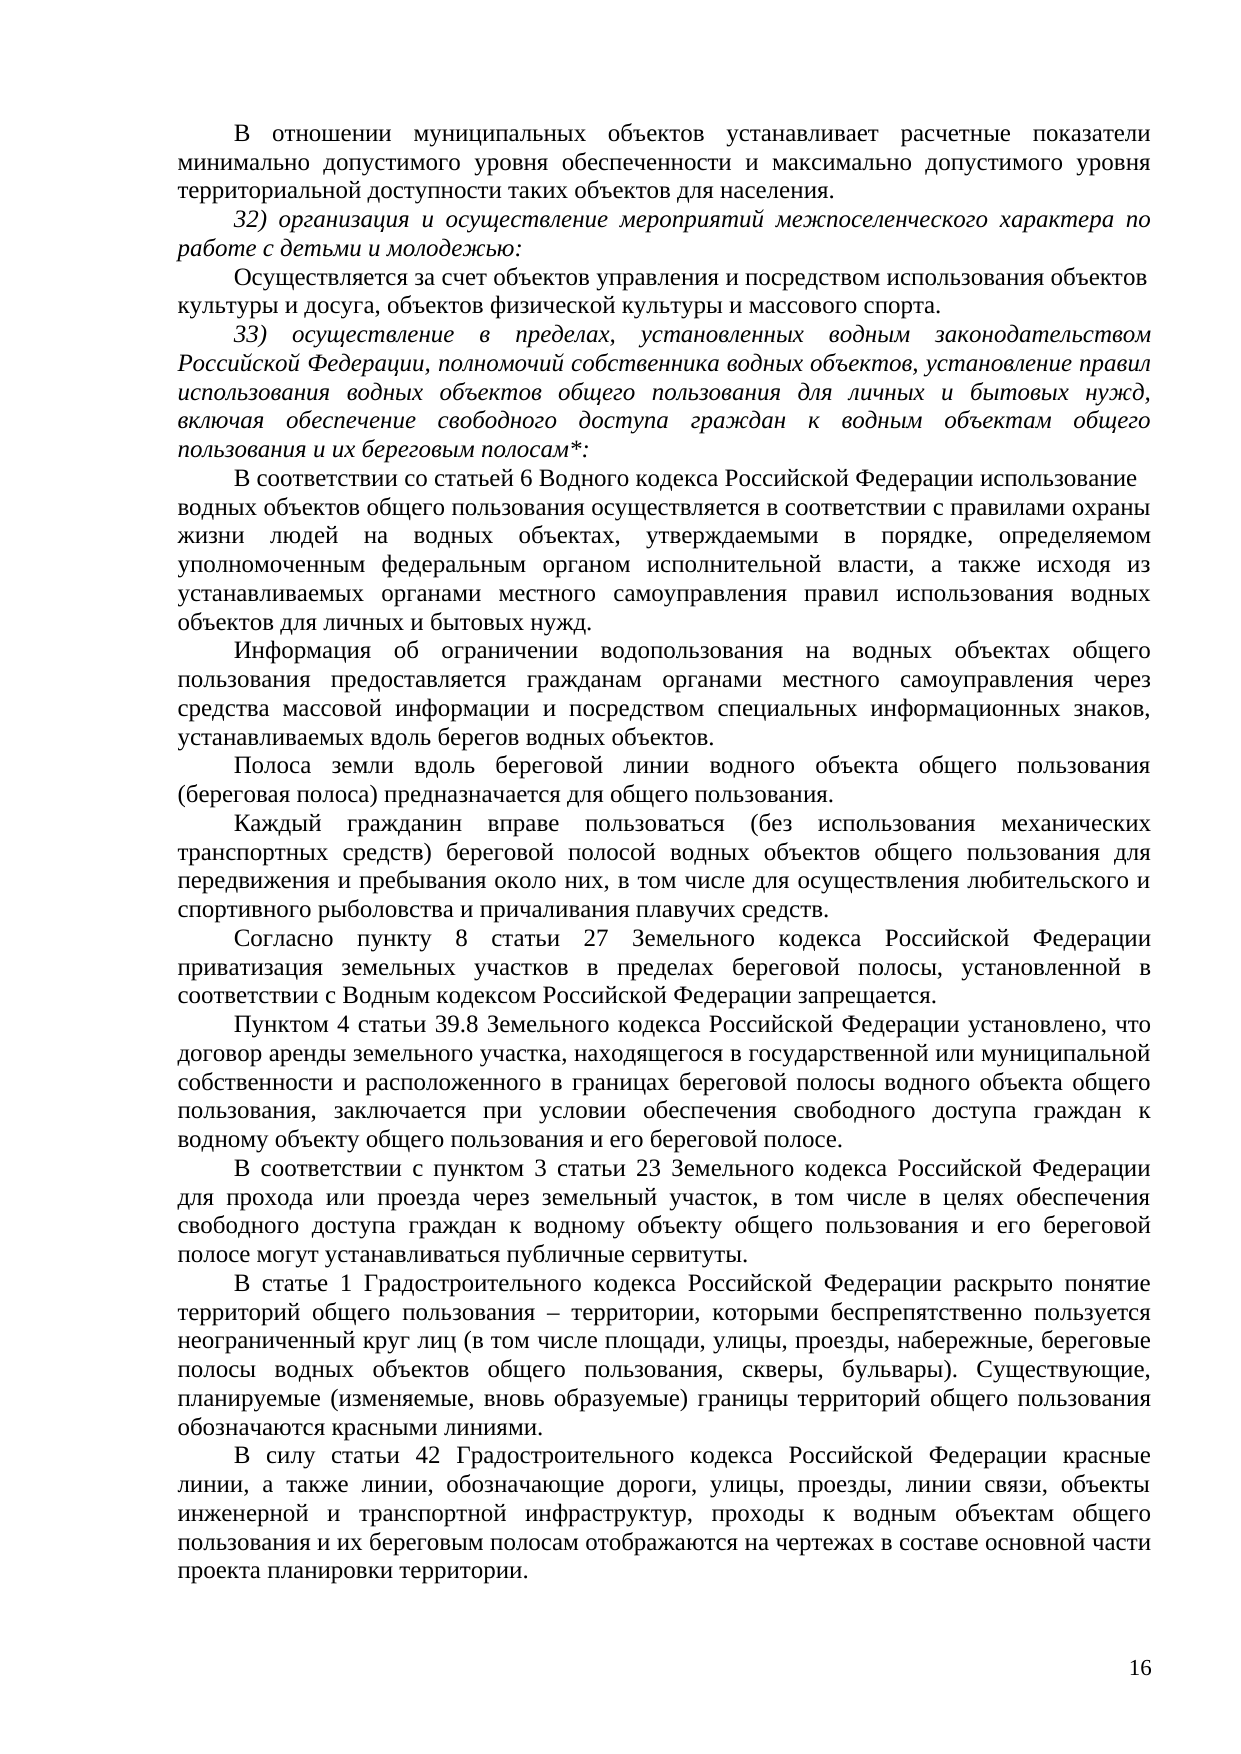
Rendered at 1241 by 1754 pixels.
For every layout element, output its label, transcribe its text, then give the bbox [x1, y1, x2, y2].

text 33) осуществление в пределах, установленных водным законодательством Российской Федерации, полномочий собственника водных объектов, установление правил использования водных объектов общего пользования для личных и бытовых нужд, включая обеспечение свободного доступа граждан к водным объектам общего пользования и их береговым полосам*: [177, 319, 1152, 463]
text 32) организация и осуществление мероприятий межпоселенческого характера по работе с детьми и молодежью: [177, 204, 1152, 262]
text культуры и досуга, объектов физической культуры и массового спорта. [177, 291, 1152, 319]
text Информация об ограничении водопользования на водных объектах общего пользования предоставляется гражданам органами местного самоуправления через средства массовой информации и посредством специальных информационных знаков, устанавливаемых вдоль берегов водных объектов. [177, 636, 1152, 751]
text Каждый гражданин вправе пользоваться (без использования механических транспортных средств) береговой полосой водных объектов общего пользования для передвижения и пребывания около них, в том числе для осуществления любительского и спортивного рыболовства и причаливания плавучих средств. [177, 808, 1152, 923]
text Осуществляется за счет объектов управления и посредством использования объектов [177, 262, 1152, 291]
text Полоса земли вдоль береговой линии водного объекта общего пользования (береговая полоса) предназначается для общего пользования. [177, 751, 1152, 808]
text Согласно пункту 8 статьи 27 Земельного кодекса Российской Федерации приватизация земельных участков в пределах береговой полосы, установленной в соответствии с Водным кодексом Российской Федерации запрещается. [177, 923, 1152, 1009]
text В соответствии со статьей 6 Водного кодекса Российской Федерации использование [177, 463, 1152, 492]
text водных объектов общего пользования осуществляется в соответствии с правилами охраны жизни людей на водных объектах, утверждаемыми в порядке, определяемом уполномоченным федеральным органом исполнительной власти, а также исходя из устанавливаемых органами местного самоуправления правил использования водных объектов для личных и бытовых нужд. [177, 492, 1152, 636]
text В соответствии с пунктом 3 статьи 23 Земельного кодекса Российской Федерации для прохода или проезда через земельный участок, в том числе в целях обеспечения свободного доступа граждан к водному объекту общего пользования и его береговой полосе могут устанавливаться публичные сервитуты. [177, 1153, 1152, 1268]
text В силу статьи 42 Градостроительного кодекса Российской Федерации красные линии, а также линии, обозначающие дороги, улицы, проезды, линии связи, объекты инженерной и транспортной инфраструктур, проходы к водным объектам общего пользования и их береговым полосам отображаются на чертежах в составе основной части проекта планировки территории. [177, 1441, 1152, 1584]
text Пунктом 4 статьи 39.8 Земельного кодекса Российской Федерации установлено, что договор аренды земельного участка, находящегося в государственной или муниципальной собственности и расположенного в границах береговой полосы водного объекта общего пользования, заключается при условии обеспечения свободного доступа граждан к водному объекту общего пользования и его береговой полосе. [177, 1009, 1152, 1153]
text В отношении муниципальных объектов устанавливает расчетные показатели минимально допустимого уровня обеспеченности и максимально допустимого уровня территориальной доступности таких объектов для населения. [177, 118, 1152, 204]
text В статье 1 Градостроительного кодекса Российской Федерации раскрыто понятие территорий общего пользования – территории, которыми беспрепятственно пользуется неограниченный круг лиц (в том числе площади, улицы, проезды, набережные, береговые полосы водных объектов общего пользования, скверы, бульвары). Существующие, планируемые (изменяемые, вновь образуемые) границы территорий общего пользования обозначаются красными линиями. [177, 1268, 1152, 1441]
